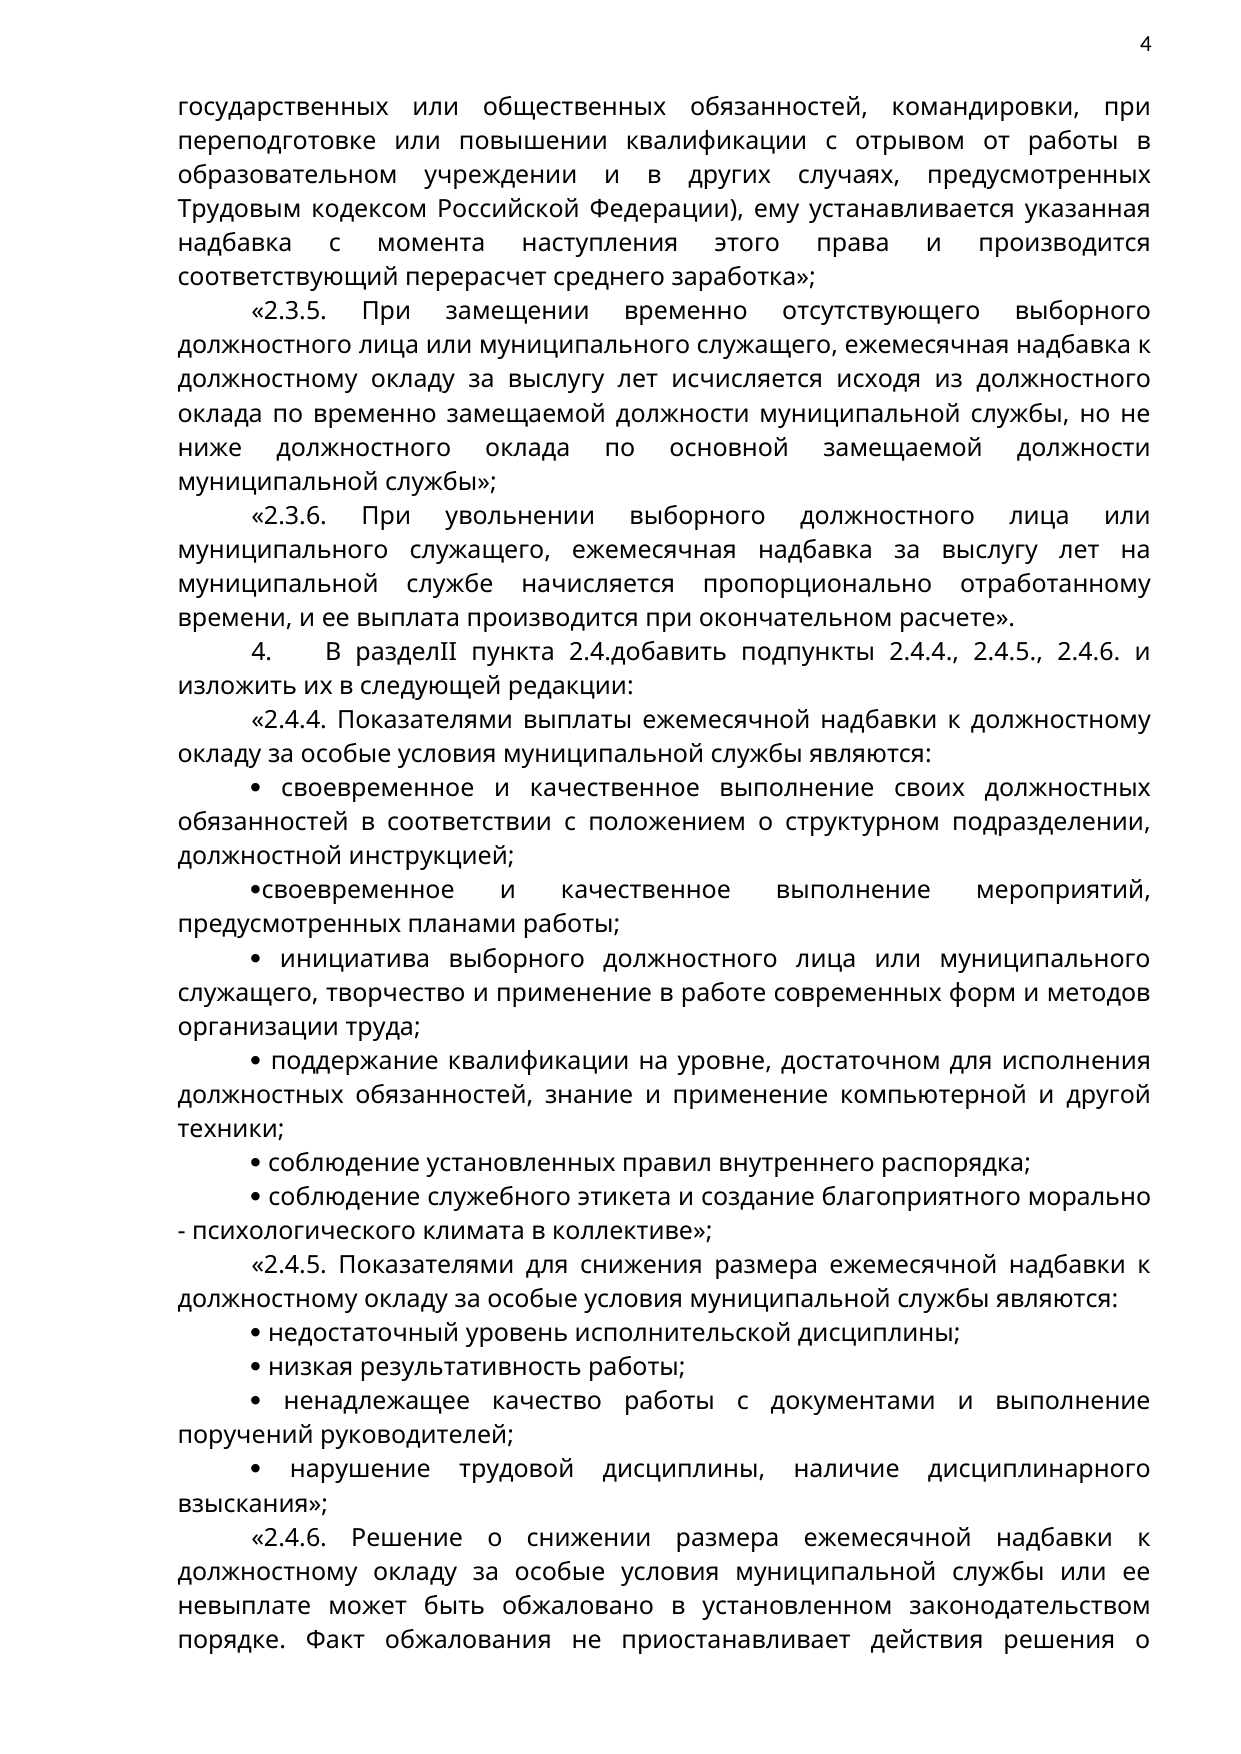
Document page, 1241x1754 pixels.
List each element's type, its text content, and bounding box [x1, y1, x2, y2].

text соблюдение установленных правил внутреннего распорядка; [177, 1144, 1152, 1179]
text «2.4.5. Показателями для снижения размера ежемесячной надбавки к должностному окладу за особые условия муниципальной службы являются: [177, 1247, 1152, 1315]
text «2.3.6. При увольнении выборного должностного лица или муниципального служащего, ежемесячная надбавка за выслугу лет на муниципальной службе начисляется пропорционально отработанному времени, и ее выплата производится при окончательном расчете». [177, 497, 1152, 634]
text недостаточный уровень исполнительской дисциплины; [177, 1315, 1152, 1349]
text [177, 1519, 1152, 1656]
text нарушение трудовой дисциплины, наличие дисциплинарного взыскания»; [177, 1451, 1152, 1519]
text ненадлежащее качество работы с документами и выполнение поручений руководителей; [177, 1383, 1152, 1451]
text низкая результативность работы; [177, 1349, 1152, 1383]
text «2.4.4. Показателями выплаты ежемесячной надбавки к должностному окладу за особые условия муниципальной службы являются: [177, 702, 1152, 770]
text своевременное и качественное выполнение мероприятий, предусмотренных планами работы; [177, 872, 1152, 940]
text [177, 89, 1152, 293]
text соблюдение служебного этикета и создание благоприятного морально - психологического климата в коллективе»; [177, 1179, 1152, 1247]
text инициатива выборного должностного лица или муниципального служащего, творчество и применение в работе современных форм и методов организации труда; [177, 940, 1152, 1042]
text своевременное и качественное выполнение своих должностных обязанностей в соответствии с положением о структурном подразделении, должностной инструкцией; [177, 770, 1152, 872]
list В разделII пункта 2.4.добавить подпункты 2.4.4., 2.4.5., 2.4.6. и изложить их в следующей редакции: [177, 634, 1152, 702]
text «2.3.5. При замещении временно отсутствующего выборного должностного лица или муниципального служащего, ежемесячная надбавка к должностному окладу за выслугу лет исчисляется исходя из должностного оклада по временно замещаемой должности муниципальной службы, но не ниже должностного оклада по основной замещаемой должности муниципальной службы»; [177, 293, 1152, 497]
text поддержание квалификации на уровне, достаточном для исполнения должностных обязанностей, знание и применение компьютерной и другой техники; [177, 1042, 1152, 1144]
